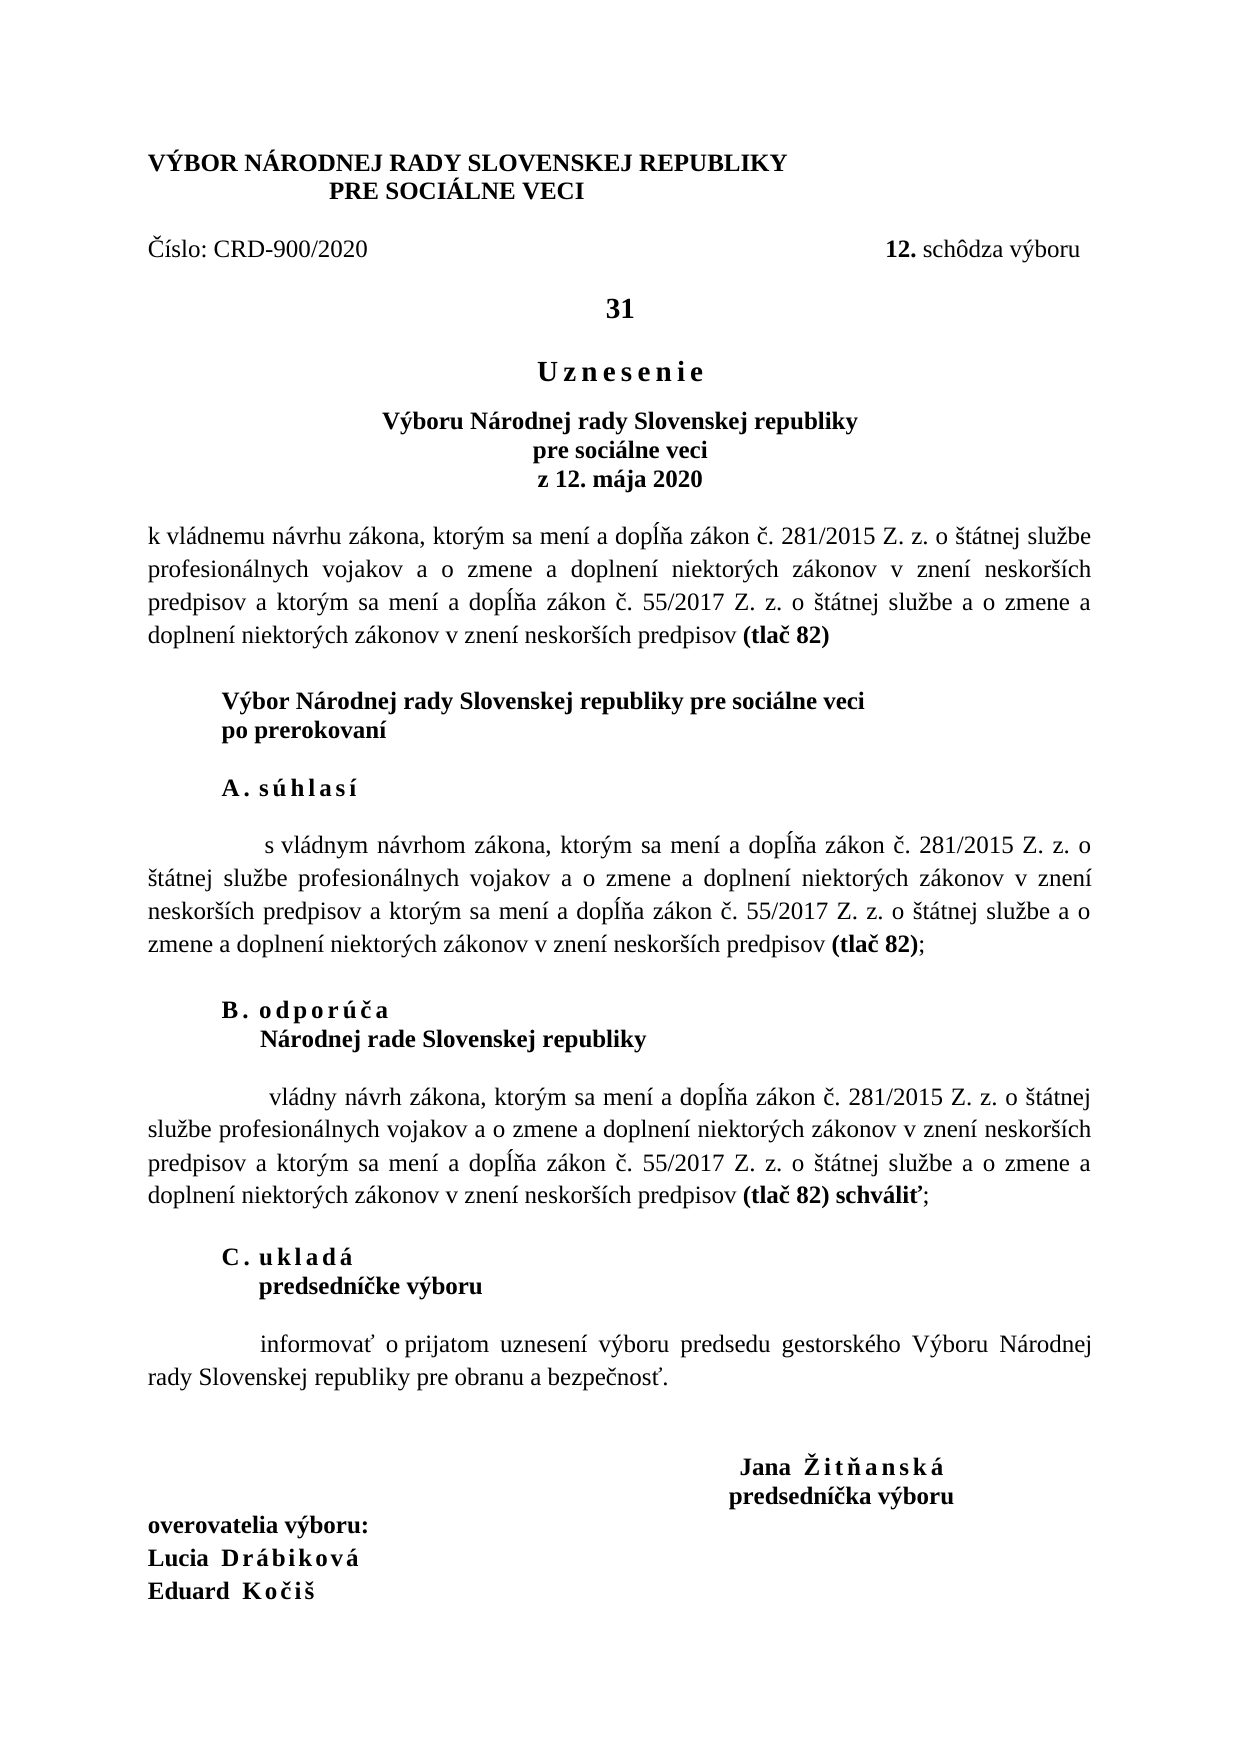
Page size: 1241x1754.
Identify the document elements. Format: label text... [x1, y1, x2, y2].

text Číslo: CRD-900/2020 12. schôdza výboru [148, 234, 1093, 263]
text Jana Žitňanská [590, 1452, 1093, 1481]
text Eduard Kočiš [148, 1576, 1093, 1604]
text Národnej rade Slovenskej republiky [148, 1024, 1093, 1053]
list ukladá [221, 1242, 1093, 1271]
text Výbor Národnej rady Slovenskej republiky pre sociálne veci [221, 686, 1093, 715]
text vládny návrh zákona, ktorým sa mení a dopĺňa zákon č. 281/2015 Z. z. o štátnej službe profesionálnych vojakov a o zmene a doplnení niektorých zákonov v znení neskorších predpisov a ktorým sa mení a dopĺňa zákon č. 55/2017 Z. z. o štátnej službe a o zmene a doplnení niektorých zákonov v znení neskorších predpisov (tlač 82) schváliť; [148, 1082, 1093, 1209]
text k vládnemu návrhu zákona, ktorým sa mení a dopĺňa zákon č. 281/2015 Z. z. o štátnej službe profesionálnych vojakov a o zmene a doplnení niektorých zákonov v znení neskorších predpisov a ktorým sa mení a dopĺňa zákon č. 55/2017 Z. z. o štátnej službe a o zmene a doplnení niektorých zákonov v znení neskorších predpisov (tlač 82) [148, 521, 1093, 649]
text informovať o prijatom uznesení výboru predsedu gestorského Výboru Národnej rady Slovenskej republiky pre obranu a bezpečnosť. [148, 1329, 1093, 1390]
text s vládnym návrhom zákona, ktorým sa mení a dopĺňa zákon č. 281/2015 Z. z. o štátnej službe profesionálnych vojakov a o zmene a doplnení niektorých zákonov v znení neskorších predpisov a ktorým sa mení a dopĺňa zákon č. 55/2017 Z. z. o štátnej službe a o zmene a doplnení niektorých zákonov v znení neskorších predpisov (tlač 82); [148, 830, 1093, 958]
text Uznesenie [148, 354, 1093, 387]
list súhlasí [221, 773, 1093, 801]
list odporúča [221, 995, 1093, 1024]
text z 12. mája 2020 [148, 464, 1093, 493]
text po prerokovaní [221, 715, 1093, 744]
text Lucia Drábiková [148, 1543, 1093, 1571]
text Výboru Národnej rady Slovenskej republiky [148, 406, 1093, 435]
text predsedníčka výboru [590, 1481, 1093, 1510]
text 31 [148, 291, 1093, 325]
text pre sociálne veci [148, 435, 1093, 464]
text pre sociálne veci [148, 176, 1093, 205]
text overovatelia výboru: [148, 1510, 1093, 1538]
text predsedníčke výboru [258, 1271, 1093, 1300]
text Výbor Národnej rady Slovenskej republiky [148, 148, 1093, 176]
